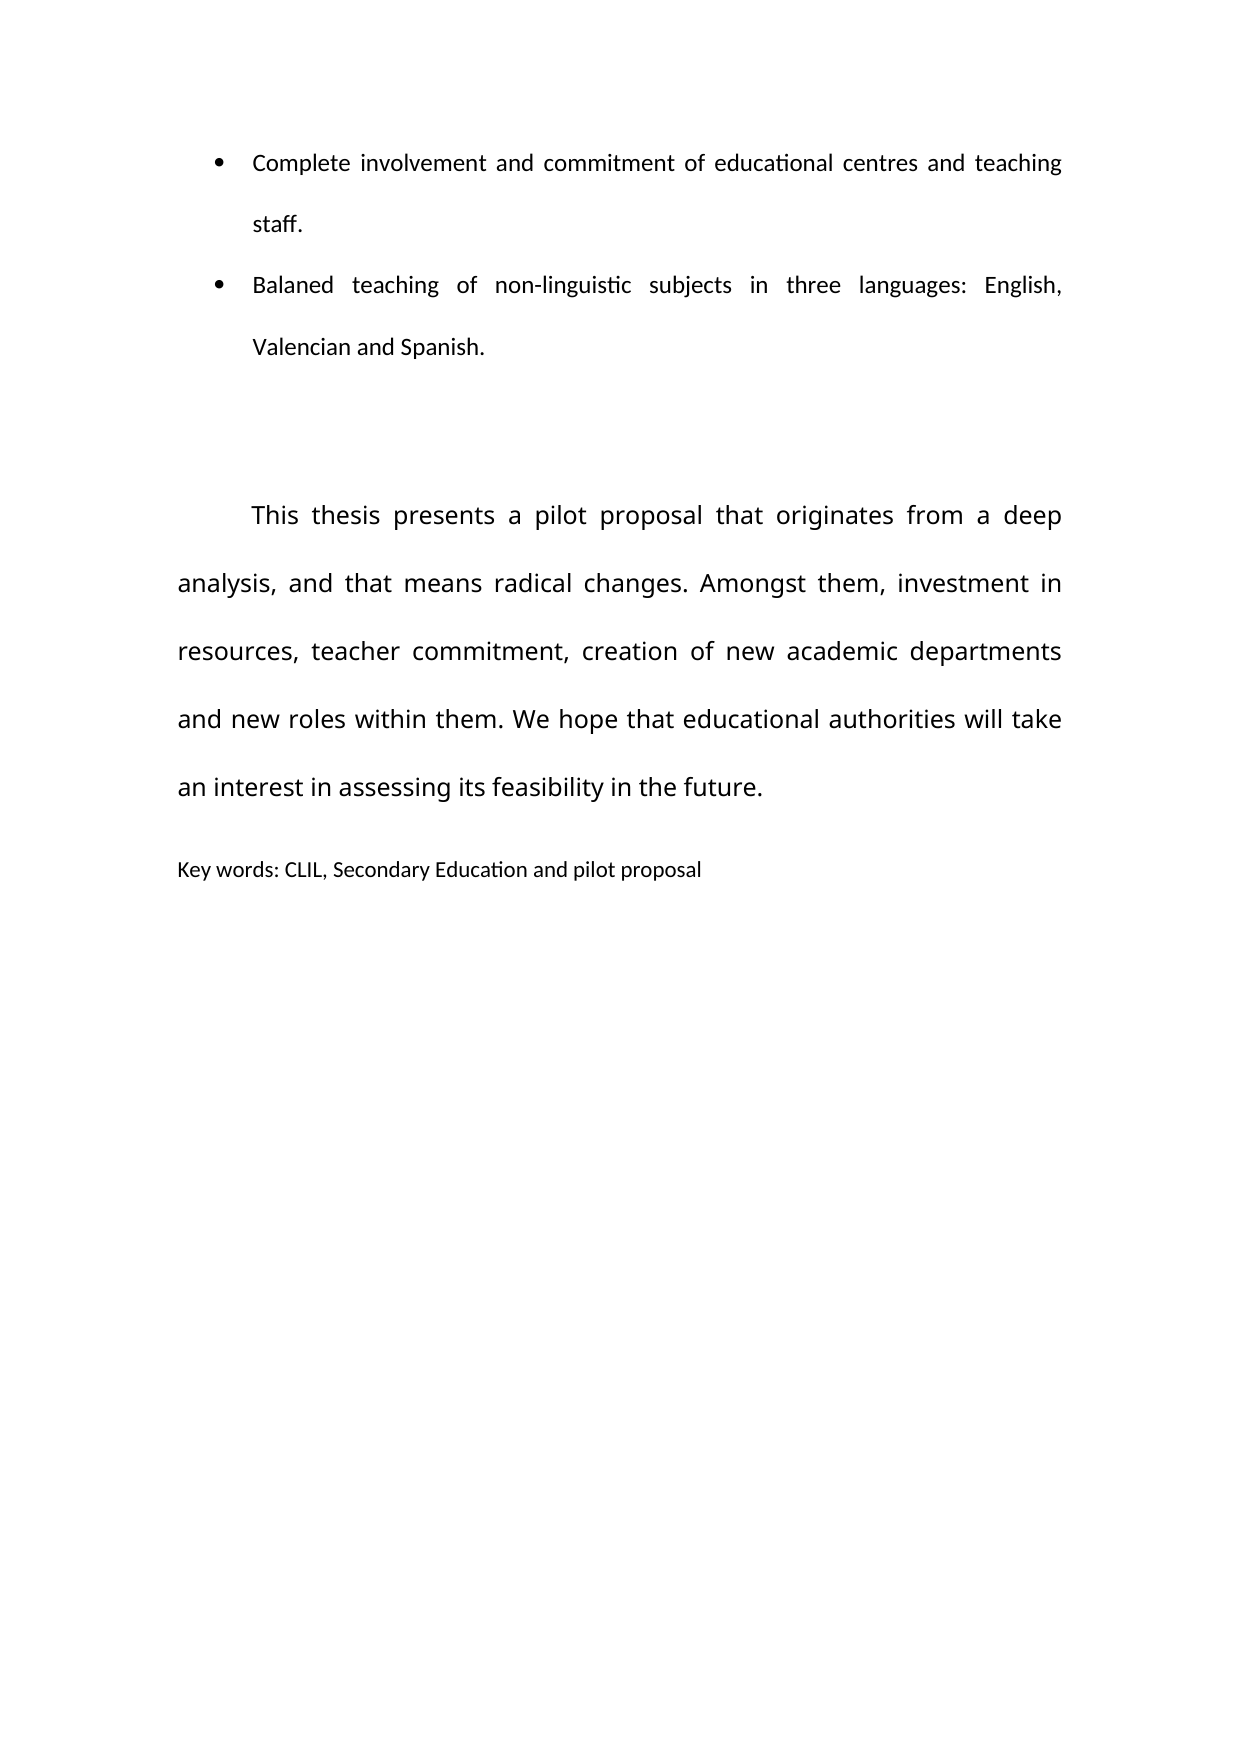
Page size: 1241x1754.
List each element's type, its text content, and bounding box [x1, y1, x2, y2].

list Complete involvement and commitment of educational centres and teaching staff. [215, 148, 1063, 239]
text Key words: CLIL, Secondary Education and pilot proposal [177, 855, 1063, 883]
text This thesis presents a pilot proposal that originates from a deep analysis, and that means radical changes. Amongst them, investment in resources, teacher commitment, creation of new academic departments and new roles within them. We hope that educational authorities will take an interest in assessing its feasibility in the future. [177, 497, 1063, 804]
list Balaned teaching of non-linguistic subjects in three languages: English, Valencian and Spanish. [215, 270, 1063, 361]
